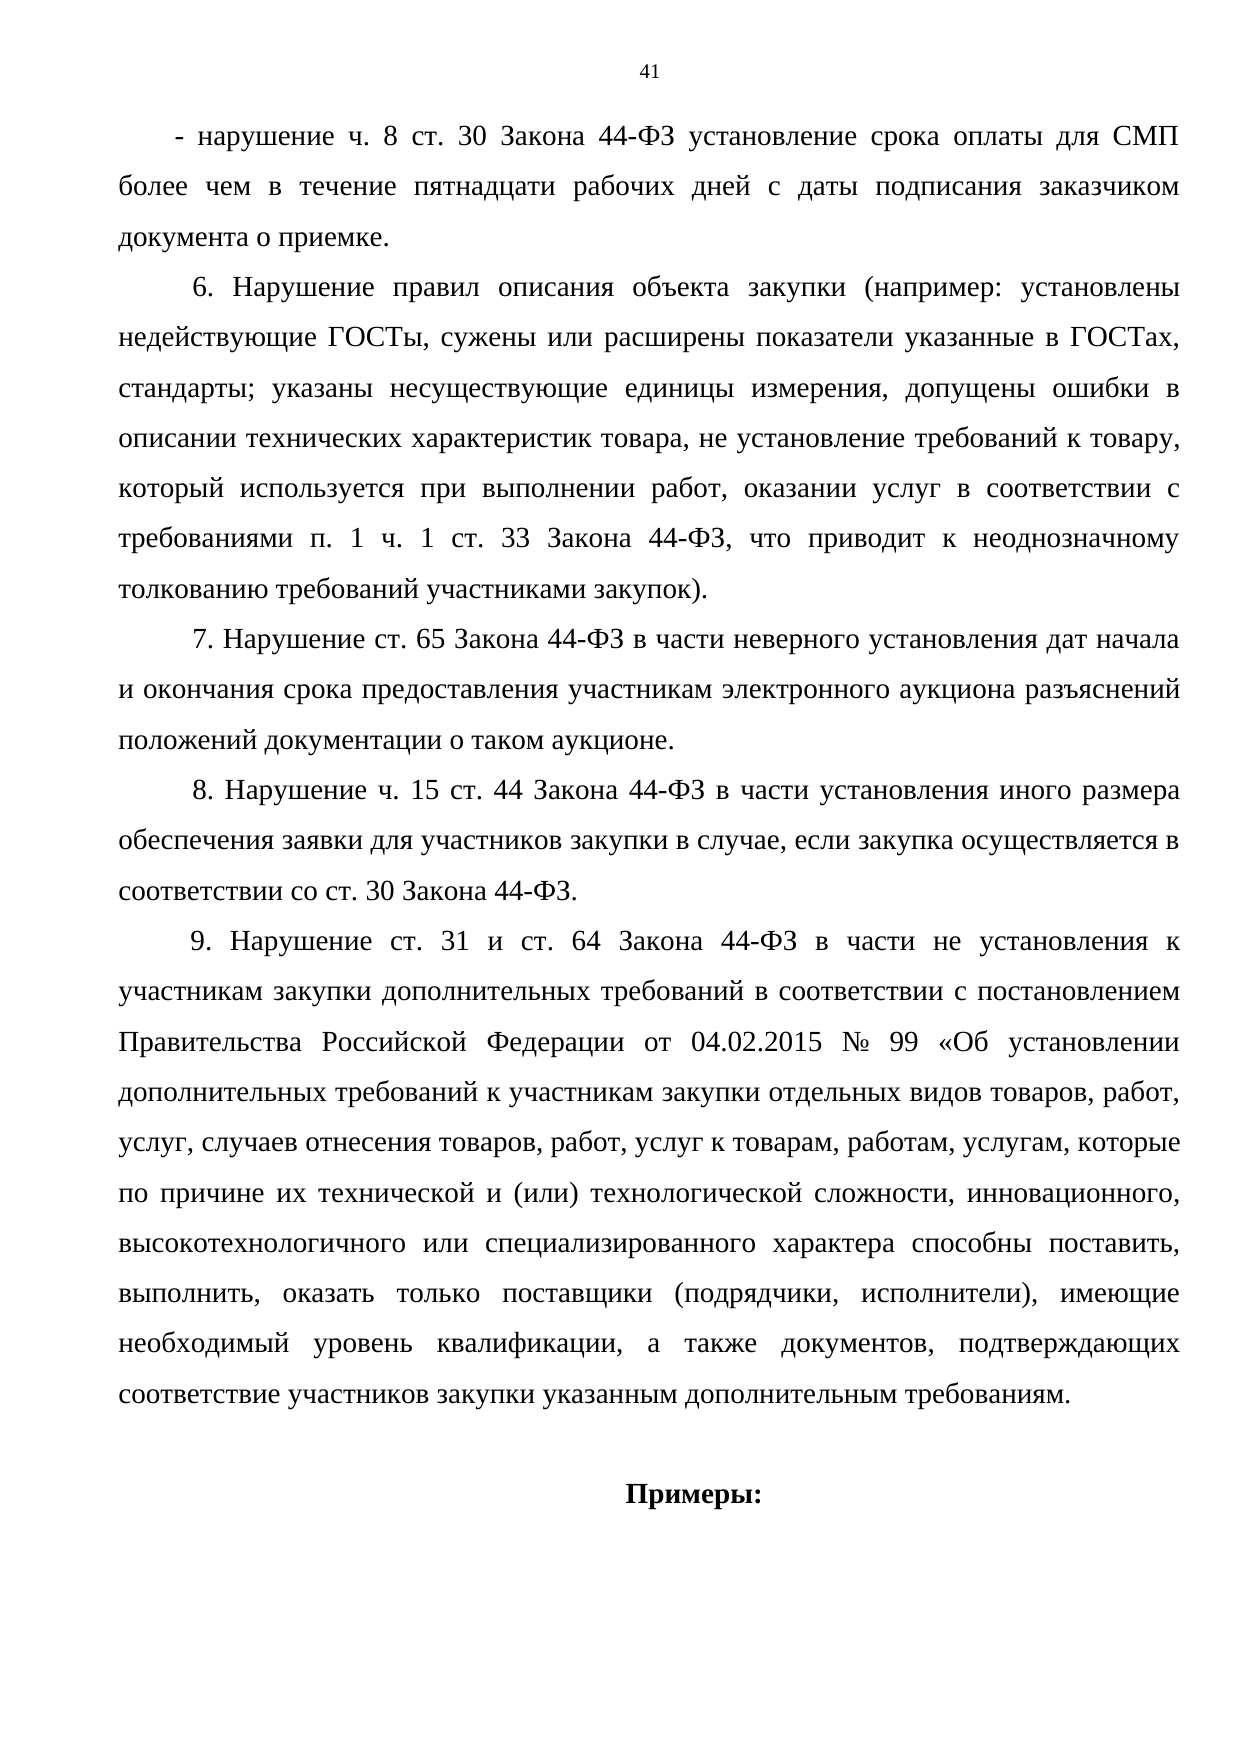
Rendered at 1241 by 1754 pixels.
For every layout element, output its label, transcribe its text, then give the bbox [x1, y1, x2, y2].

text 8. Нарушение ч. 15 ст. 44 Закона 44-ФЗ в части установления иного размера обеспечения заявки для участников закупки в случае, если закупка осуществляется в соответствии со ст. 30 Закона 44-ФЗ. [118, 772, 1181, 906]
text 6. Нарушение правил описания объекта закупки (например: установлены недействующие ГОСТы, сужены или расширены показатели указанные в ГОСТах, стандарты; указаны несуществующие единицы измерения, допущены ошибки в описании технических характеристик товара, не установление требований к товару, который используется при выполнении работ, оказании услуг в соответствии с требованиями п. 1 ч. 1 ст. 33 Закона 44-ФЗ, что приводит к неоднозначному толкованию требований участниками закупок). [118, 269, 1181, 604]
text Примеры: [118, 1477, 1181, 1510]
text 9. Нарушение ст. 31 и ст. 64 Закона 44-ФЗ в части не установления к участникам закупки дополнительных требований в соответствии с постановлением Правительства Российской Федерации от 04.02.2015 № 99 «Об установлении дополнительных требований к участникам закупки отдельных видов товаров, работ, услуг, случаев отнесения товаров, работ, услуг к товарам, работам, услугам, которые по причине их технической и (или) технологической сложности, инновационного, высокотехнологичного или специализированного характера способны поставить, выполнить, оказать только поставщики (подрядчики, исполнители), имеющие необходимый уровень квалификации, а также документов, подтверждающих соответствие участников закупки указанным дополнительным требованиям. [118, 923, 1181, 1409]
text - нарушение ч. 8 ст. 30 Закона 44-ФЗ установление срока оплаты для СМП более чем в течение пятнадцати рабочих дней с даты подписания заказчиком документа о приемке. [118, 118, 1181, 252]
text 7. Нарушение ст. 65 Закона 44-ФЗ в части неверного установления дат начала и окончания срока предоставления участникам электронного аукциона разъяснений положений документации о таком аукционе. [118, 621, 1181, 755]
